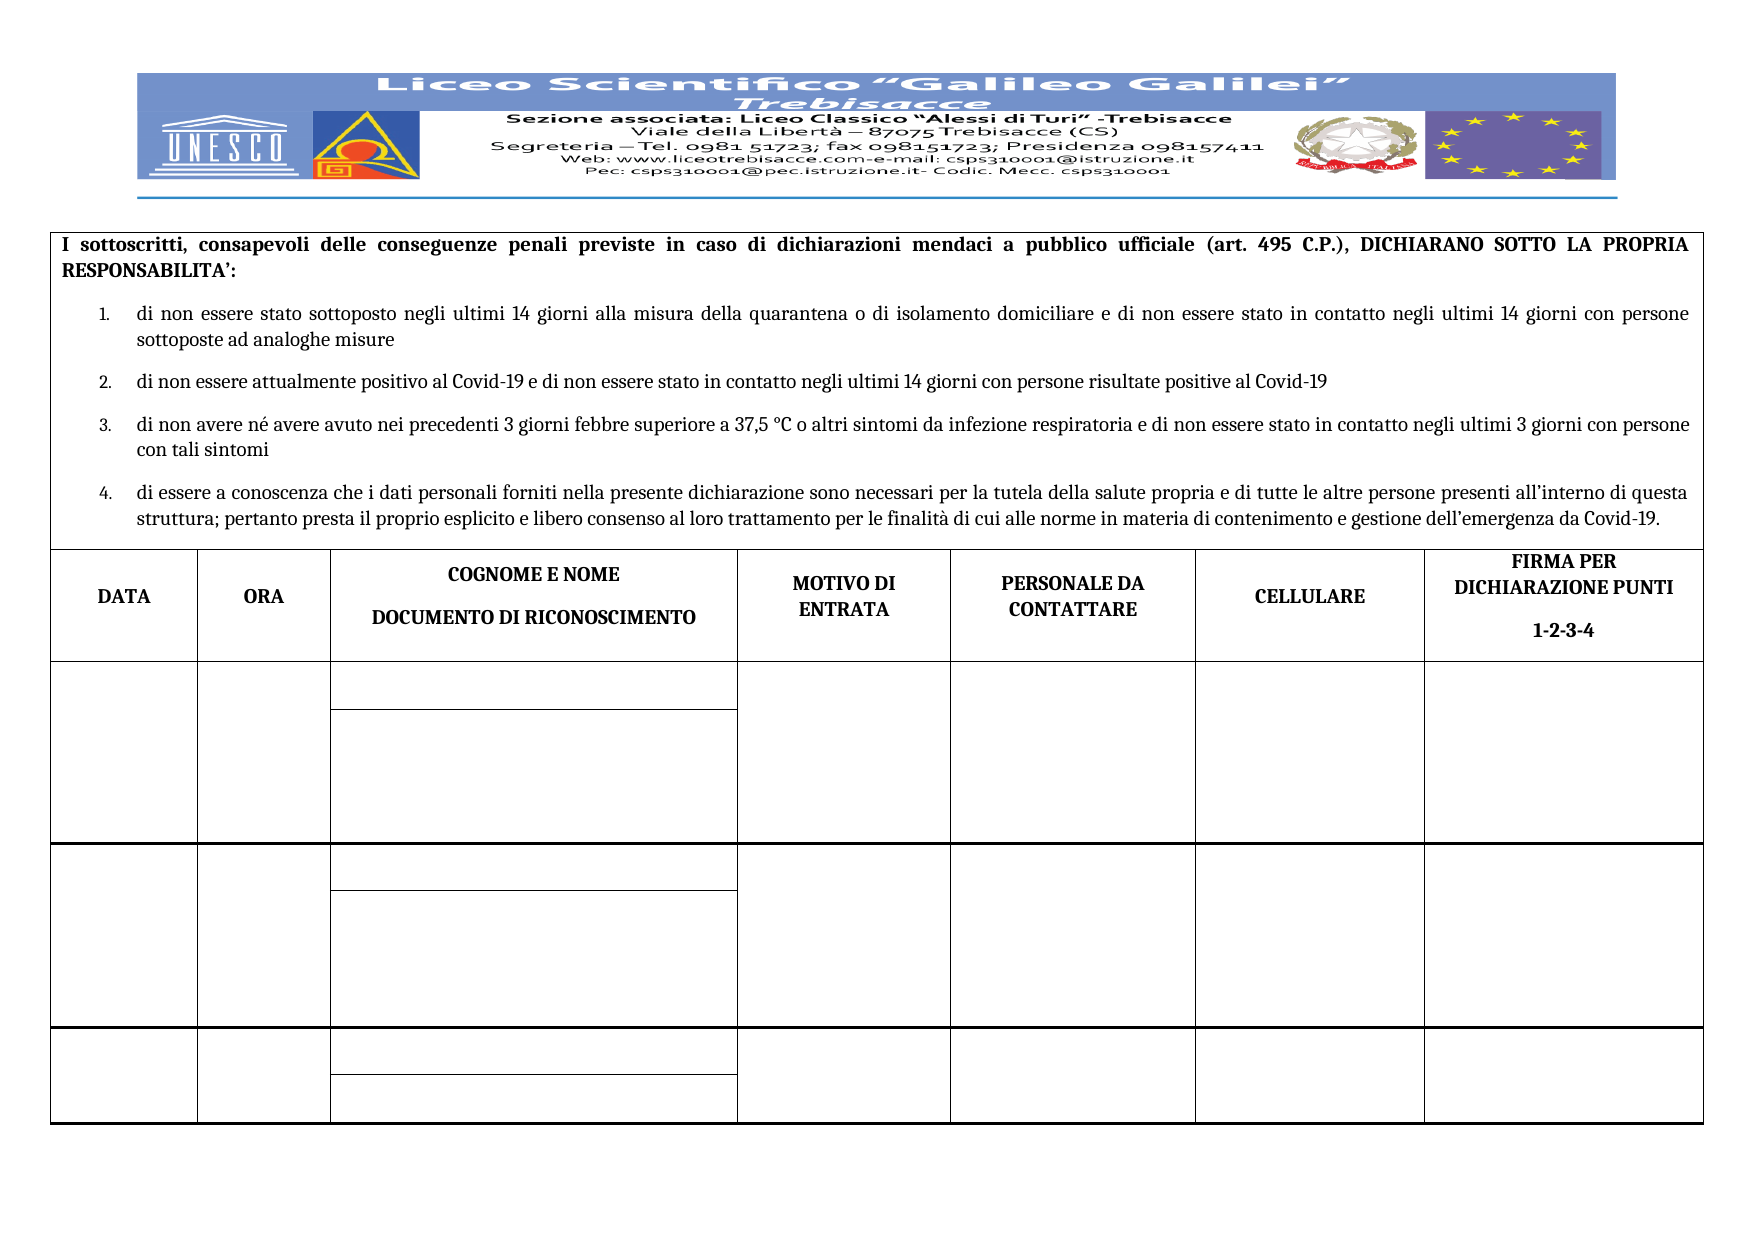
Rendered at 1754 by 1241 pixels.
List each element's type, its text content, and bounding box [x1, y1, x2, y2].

table_cell [951, 845, 1195, 1026]
table_cell [198, 845, 330, 1026]
table_cell [1196, 845, 1424, 1026]
table_cell [738, 662, 950, 842]
table_cell [331, 1029, 737, 1074]
table_cell [51, 845, 197, 1026]
table_cell FIRMA PER DICHIARAZIONE PUNTI 1-2-3-4 [1425, 550, 1703, 661]
table_cell DATA [51, 550, 197, 661]
table_cell [951, 662, 1195, 842]
table_cell [951, 1029, 1195, 1122]
table_cell [51, 1029, 197, 1122]
table_cell ORA [198, 550, 330, 661]
table_cell [331, 662, 737, 708]
table_cell PERSONALE DA CONTATTARE [951, 550, 1195, 661]
table_cell [198, 1029, 330, 1122]
table_cell [1425, 845, 1703, 1026]
table_cell CELLULARE [1196, 550, 1424, 661]
table_cell [331, 1075, 737, 1122]
table_cell [1425, 662, 1703, 842]
table_cell [331, 891, 737, 1026]
table_cell [1196, 662, 1424, 842]
table_cell [738, 845, 950, 1026]
table_cell COGNOME E NOME DOCUMENTO DI RICONOSCIMENTO [331, 550, 737, 661]
table_cell [331, 710, 737, 842]
table_cell [1196, 1029, 1424, 1122]
table_header I sottoscritti, consapevoli delle conseguenze penali previste in caso di dichiarazioni mendaci a pubblico ufficiale (art. 495 C.P.), DICHIARANO SOTTO LA PROPRIA RESPONSABILITA’: di non essere stato sottoposto negli ultimi 14 giorni alla misura della quarantena o di isolamento domiciliare e di non essere stato in contatto negli ultimi 14 giorni con persone sottoposte ad analoghe misure di non essere attualmente positivo al Covid-19 e di non essere stato in contatto negli ultimi 14 giorni con persone risultate positive al Covid-19 di non avere né avere avuto nei precedenti 3 giorni febbre superiore a 37,5 °C o altri sintomi da infezione respiratoria e di non essere stato in contatto negli ultimi 3 giorni con persone con tali sintomi di essere a conoscenza che i dati personali forniti nella presente dichiarazione sono necessari per la tutela della salute propria e di tutte le altre persone presenti all’interno di questa struttura; pertanto presta il proprio esplicito e libero consenso al loro trattamento per le finalità di cui alle norme in materia di contenimento e gestione dell’emergenza da Covid-19. [51, 233, 1703, 549]
table_cell [738, 1029, 950, 1122]
table_cell [51, 662, 197, 842]
table_cell [1425, 1029, 1703, 1122]
table_cell [331, 845, 737, 890]
picture [127, 73, 1627, 202]
table_cell [198, 662, 330, 842]
table_cell MOTIVO DI ENTRATA [738, 550, 950, 661]
